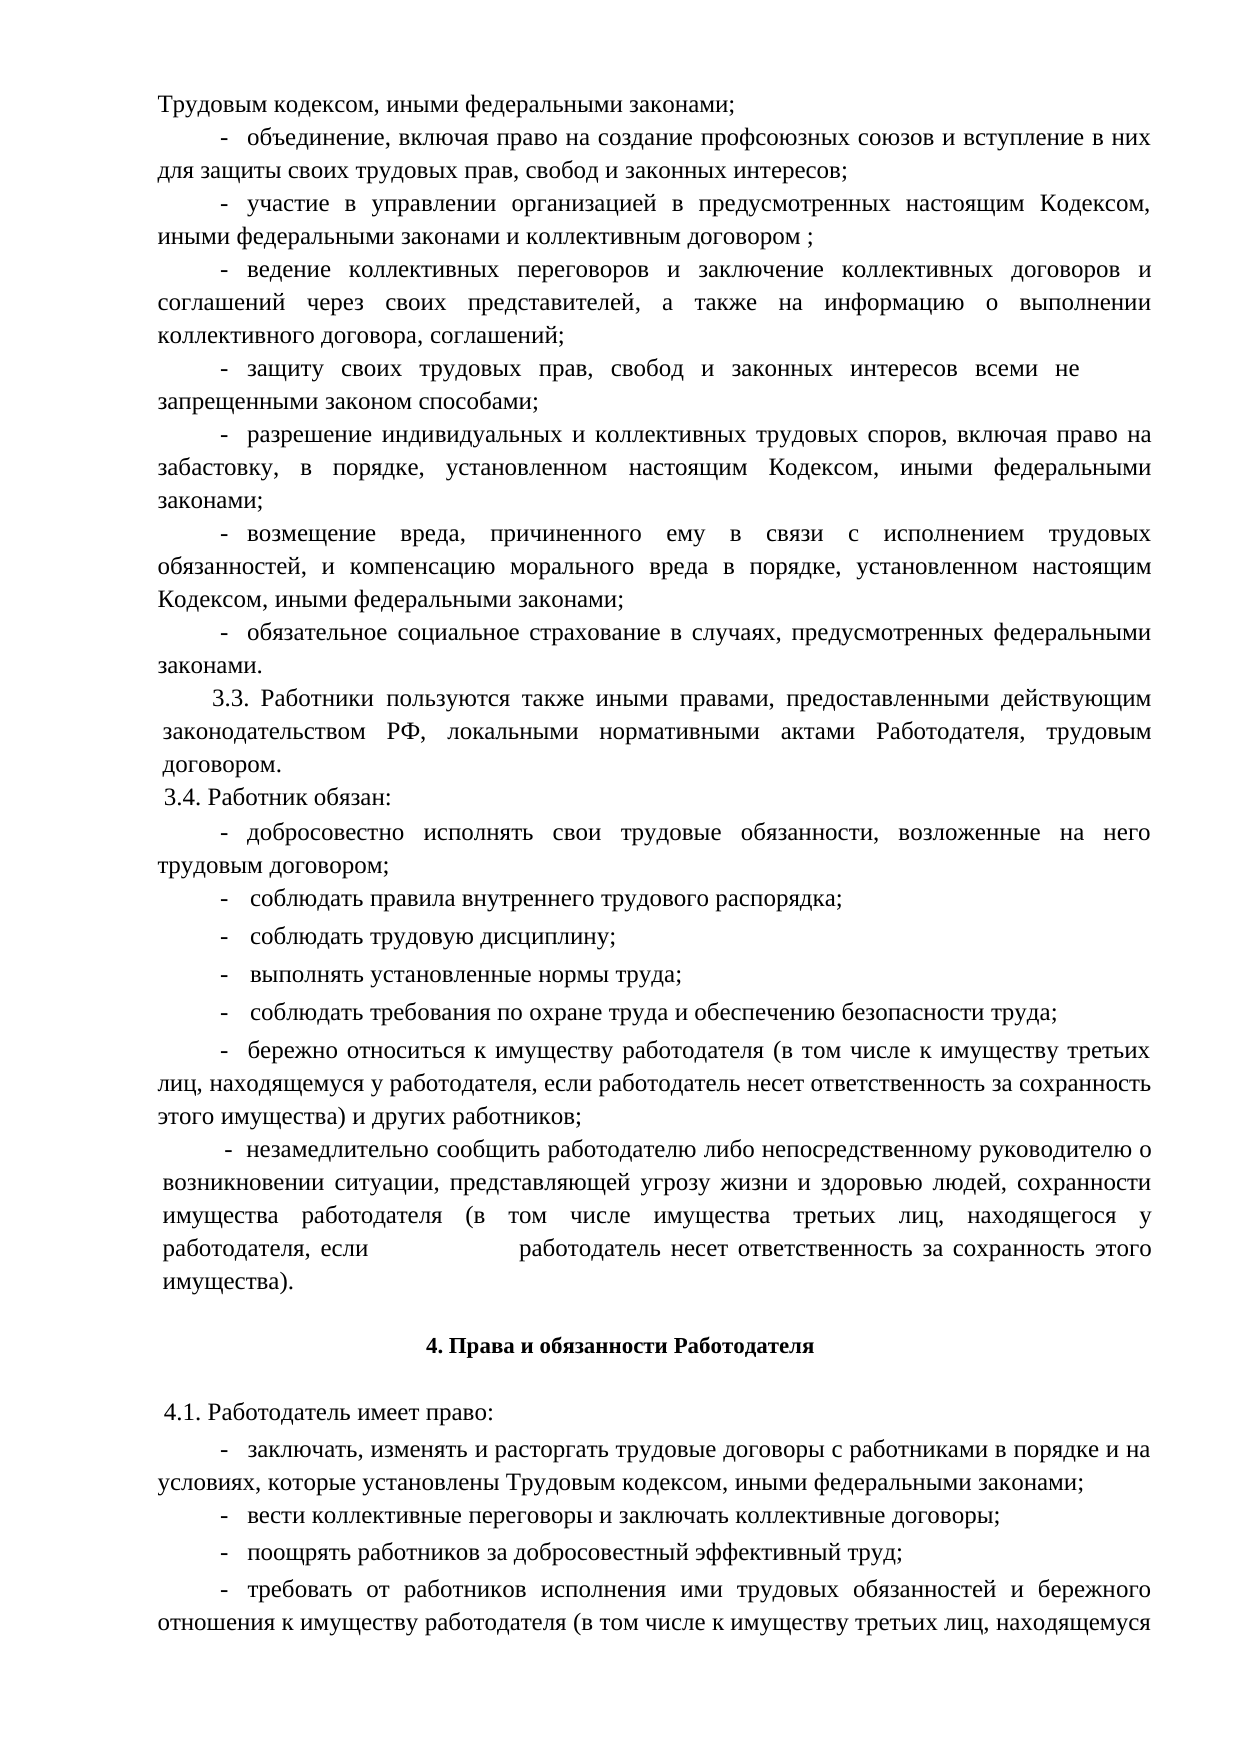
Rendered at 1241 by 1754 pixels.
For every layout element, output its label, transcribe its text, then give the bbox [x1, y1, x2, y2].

list заключать, изменять и расторгать трудовые договоры с работниками в порядке и на условиях, которые установлены Трудовым кодексом, иными федеральными законами; [157, 1434, 1152, 1496]
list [157, 1574, 1152, 1636]
text 4.1. Работодатель имеет право: [89, 1397, 1152, 1425]
list соблюдать требования по охране труда и обеспечению безопасности труда; [220, 997, 1152, 1026]
list соблюдать трудовую дисциплину; [220, 921, 1152, 950]
text 3.3. Работники пользуются также иными правами, предоставленными действующим законодательством РФ, локальными нормативными актами Работодателя, трудовым договором. [101, 683, 1152, 778]
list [157, 89, 1152, 117]
text 3.4. Работник обязан: [89, 782, 1152, 811]
list вести коллективные переговоры и заключать коллективные договоры; [220, 1500, 1152, 1529]
list обязательное социальное страхование в случаях, предусмотренных федеральными законами. [157, 617, 1152, 679]
list ведение коллективных переговоров и заключение коллективных договоров и соглашений через своих представителей, а также на информацию о выполнении коллективного договора, соглашений; [157, 254, 1152, 348]
list разрешение индивидуальных и коллективных трудовых споров, включая право на забастовку, в порядке, установленном настоящим Кодексом, иными федеральными законами; [157, 419, 1152, 514]
text 4. Права и обязанности Работодателя [89, 1332, 1152, 1358]
list добросовестно исполнять свои трудовые обязанности, возложенные на него трудовым договором; [157, 817, 1152, 879]
list возмещение вреда, причиненного ему в связи с исполнением трудовых обязанностей, и компенсацию морального вреда в порядке, установленном настоящим Кодексом, иными федеральными законами; [157, 518, 1152, 613]
list участие в управлении организацией в предусмотренных настоящим Кодексом, иными федеральными законами и коллективным договором ; [157, 188, 1152, 249]
list соблюдать правила внутреннего трудового распорядка; [220, 883, 1152, 912]
list объединение, включая право на создание профсоюзных союзов и вступление в них для защиты своих трудовых прав, свобод и законных интересов; [157, 122, 1152, 183]
list поощрять работников за добросовестный эффективный труд; [220, 1537, 1152, 1566]
list - незамедлительно сообщить работодателю либо непосредственному руководителю о возникновении ситуации, представляющей угрозу жизни и здоровью людей, сохранности имущества работодателя (в том числе имущества третьих лиц, находящегося у работодателя, если работодатель несет ответственность за сохранность этого имущества). [162, 1134, 1152, 1295]
list выполнять установленные нормы труда; [220, 959, 1152, 988]
list бережно относиться к имуществу работодателя (в том числе к имуществу третьих лиц, находящемуся у работодателя, если работодатель несет ответственность за сохранность этого имущества) и других работников; [157, 1035, 1152, 1129]
list защиту своих трудовых прав, свобод и законных интересов всеми не запрещенными законом способами; [157, 353, 1080, 414]
